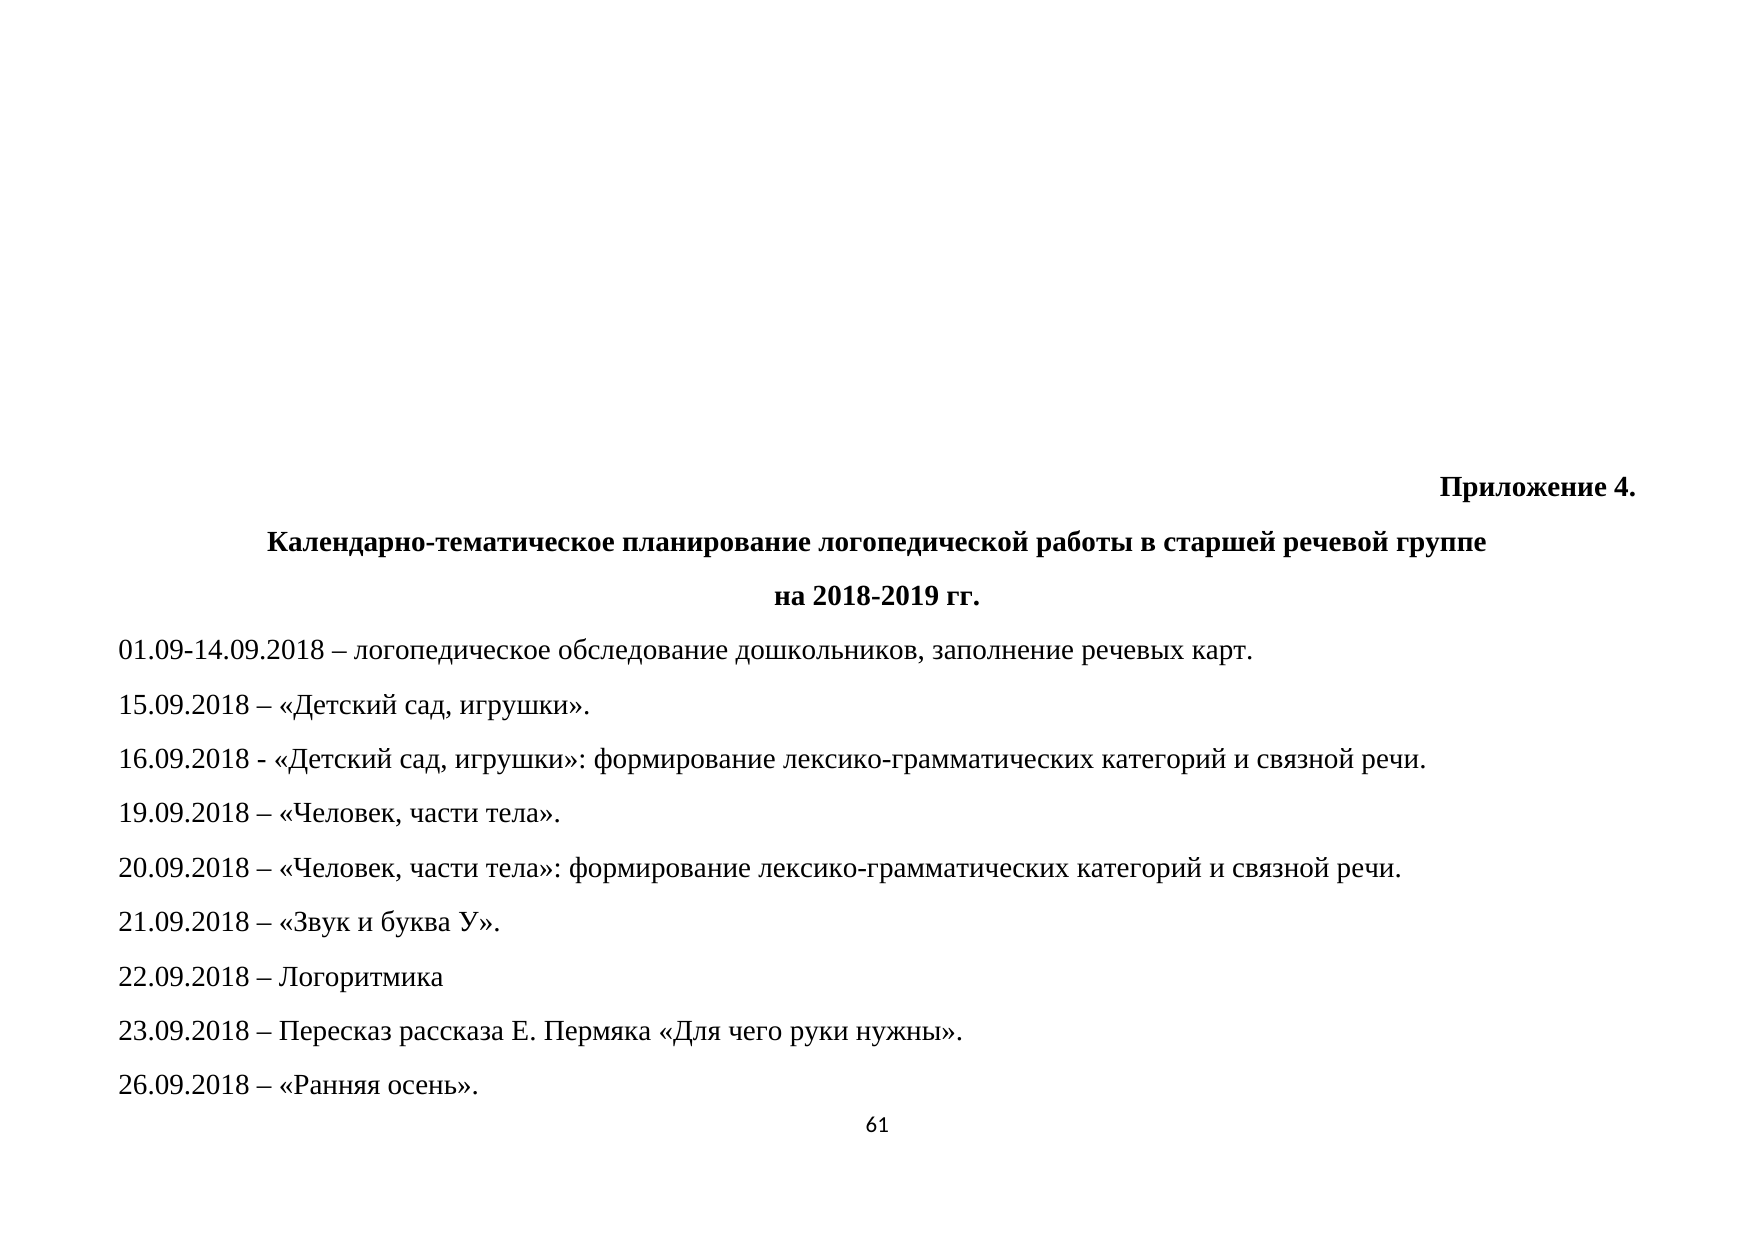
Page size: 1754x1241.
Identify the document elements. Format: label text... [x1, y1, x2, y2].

text 01.09-14.09.2018 – логопедическое обследование дошкольников, заполнение речевых карт. [118, 632, 1636, 666]
text 21.09.2018 – «Звук и буква У». [118, 904, 1636, 938]
text Календарно-тематическое планирование логопедической работы в старшей речевой группе [118, 524, 1636, 557]
text 20.09.2018 – «Человек, части тела»: формирование лексико-грамматических категорий и связной речи. [118, 850, 1636, 883]
text 15.09.2018 – «Детский сад, игрушки». [118, 687, 1636, 720]
text 22.09.2018 – Логоритмика [118, 959, 1636, 992]
text на 2018-2019 гг. [118, 578, 1636, 612]
text 16.09.2018 - «Детский сад, игрушки»: формирование лексико-грамматических категорий и связной речи. [118, 741, 1636, 775]
text 23.09.2018 – Пересказ рассказа Е. Пермяка «Для чего руки нужны». [118, 1013, 1636, 1047]
text 19.09.2018 – «Человек, части тела». [118, 796, 1636, 829]
text Приложение 4. [118, 469, 1636, 503]
text 26.09.2018 – «Ранняя осень». [118, 1067, 1636, 1101]
